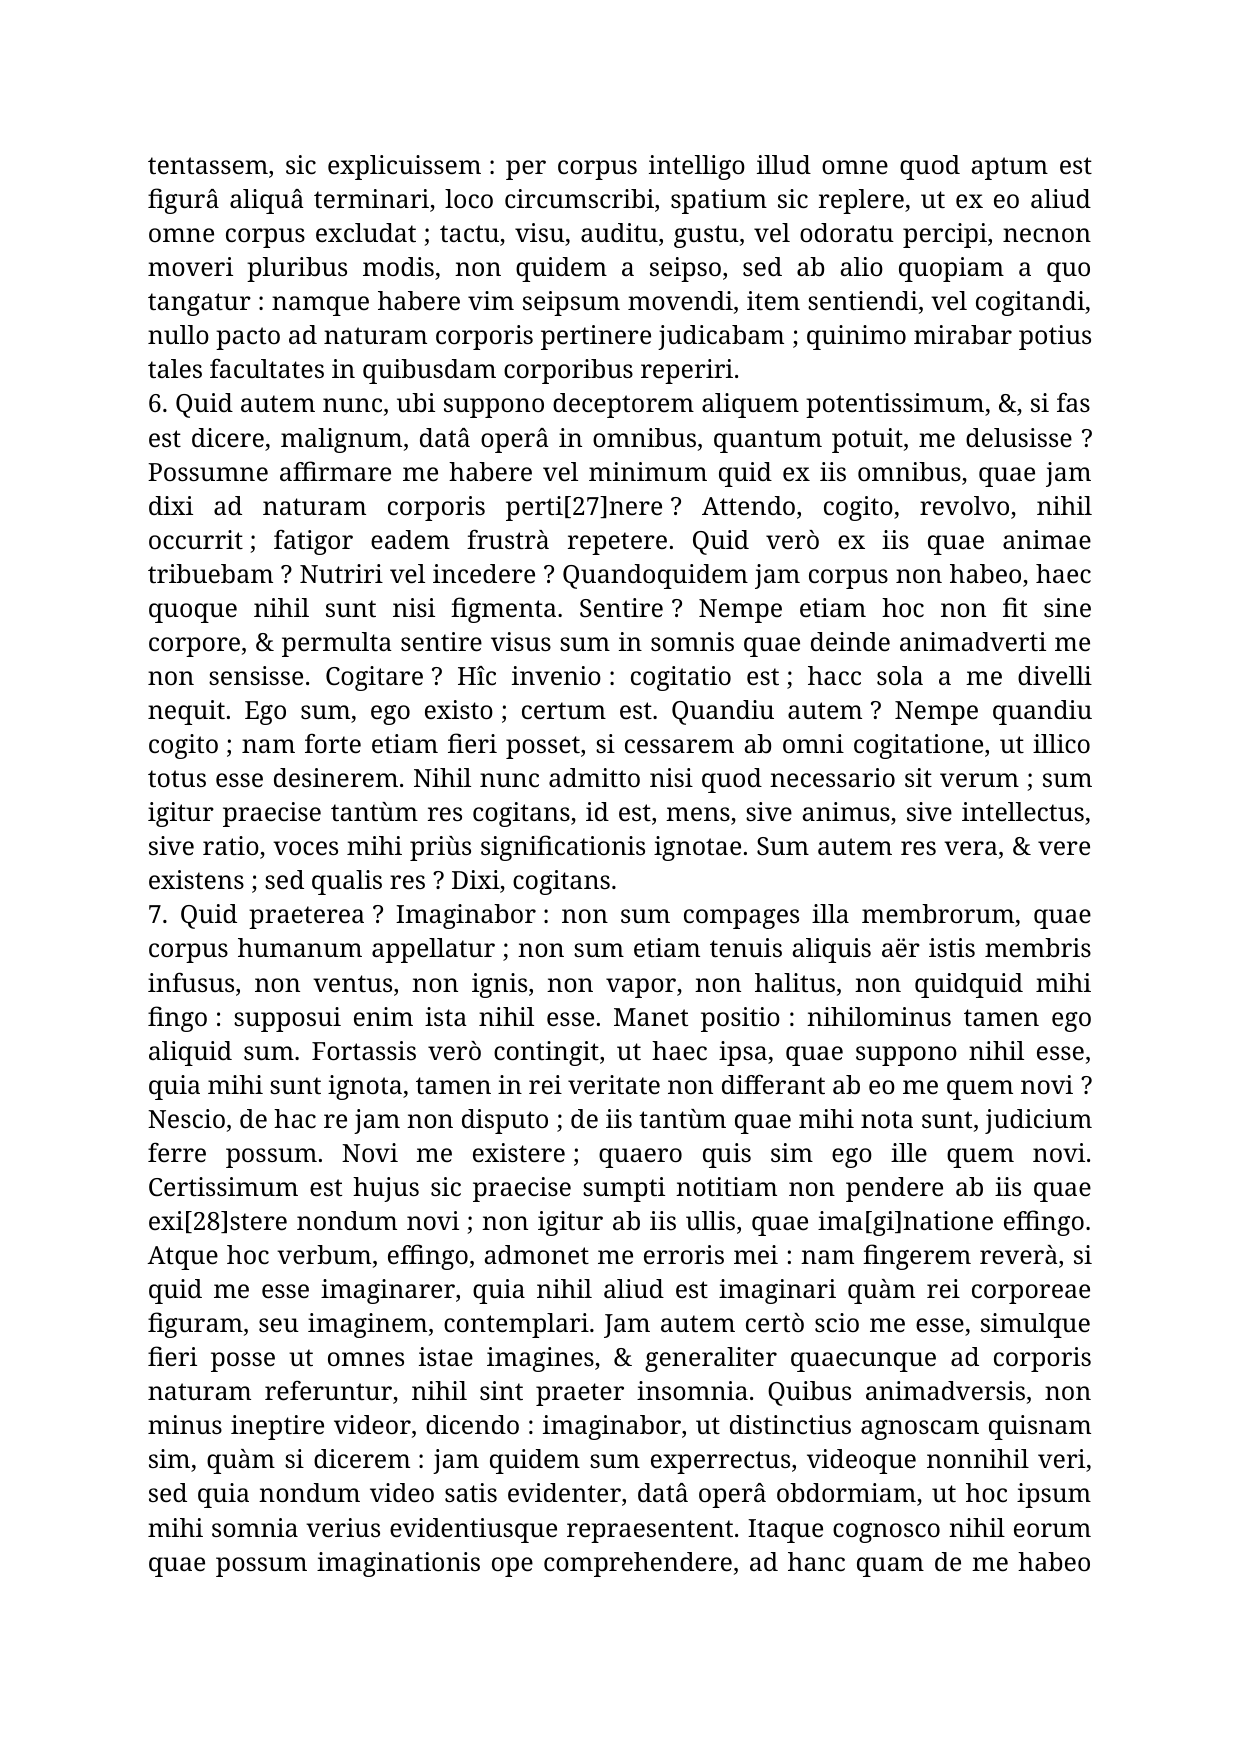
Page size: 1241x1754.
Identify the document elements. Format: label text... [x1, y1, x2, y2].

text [148, 897, 1092, 1578]
text 6. Quid autem nunc, ubi suppono deceptorem aliquem potentissimum, &, si fas est dicere, malignum, datâ operâ in omnibus, quantum potuit, me delusisse ? Possumne affirmare me habere vel minimum quid ex iis omnibus, quae jam dixi ad naturam corporis perti[27]nere ? Attendo, cogito, revolvo, nihil occurrit ; fatigor eadem frustrà repetere. Quid verò ex iis quae animae tribuebam ? Nutriri vel incedere ? Quandoquidem jam corpus non habeo, haec quoque nihil sunt nisi figmenta. Sentire ? Nempe etiam hoc non fit sine corpore, & permulta sentire visus sum in somnis quae deinde animadverti me non sensisse. Cogitare ? Hîc invenio : cogitatio est ; hacc sola a me divelli nequit. Ego sum, ego existo ; certum est. Quandiu autem ? Nempe quandiu cogito ; nam forte etiam fieri posset, si cessarem ab omni cogitatione, ut illico totus esse desinerem. Nihil nunc admitto nisi quod necessario sit verum ; sum igitur praecise tantùm res cogitans, id est, mens, sive animus, sive intellectus, sive ratio, voces mihi priùs significationis ignotae. Sum autem res vera, & vere existens ; sed qualis res ? Dixi, cogitans. [148, 386, 1092, 897]
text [148, 148, 1092, 386]
